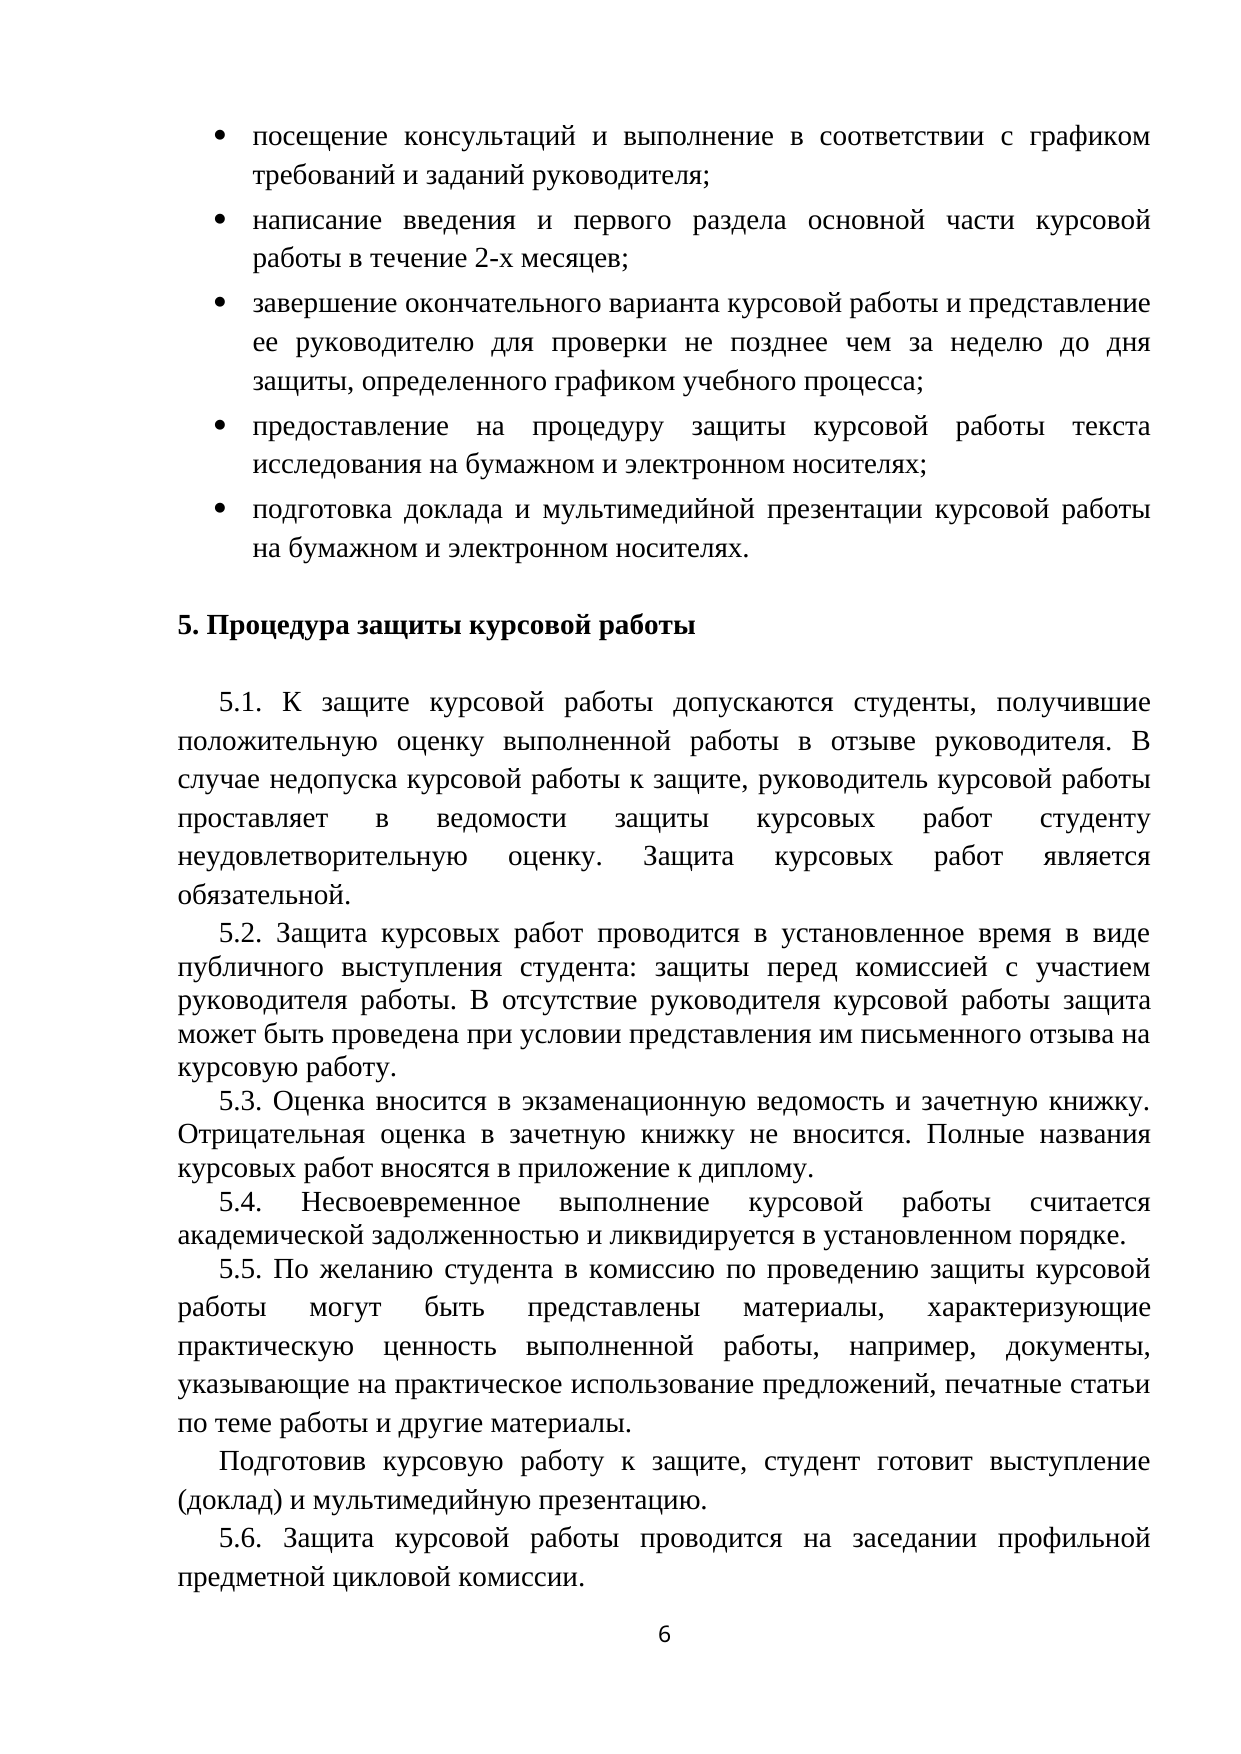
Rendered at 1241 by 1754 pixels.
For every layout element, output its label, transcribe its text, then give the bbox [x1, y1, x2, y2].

text 5.3. Оценка вносится в экзаменационную ведомость и зачетную книжку. Отрицательная оценка в зачетную книжку не вносится. Полные названия курсовых работ вносятся в приложение к диплому. [177, 1083, 1152, 1184]
text 5.4. Несвоевременное выполнение курсовой работы считается академической задолженностью и ликвидируется в установленном порядке. [177, 1184, 1152, 1251]
text 5.5. По желанию студента в комиссию по проведению защиты курсовой работы могут быть представлены материалы, характеризующие практическую ценность выполненной работы, например, документы, указывающие на практическое использование предложений, печатные статьи по теме работы и другие материалы. [177, 1251, 1152, 1438]
list подготовка доклада и мультимедийной презентации курсовой работы на бумажном и электронном носителях. [215, 491, 1152, 563]
text 5.2. Защита курсовых работ проводится в установленное время в виде публичного выступления студента: защиты перед комиссией с участием руководителя работы. В отсутствие руководителя курсовой работы защита может быть проведена при условии представления им письменного отзыва на курсовую работу. [177, 915, 1152, 1083]
text 5.6. Защита курсовой работы проводится на заседании профильной предметной цикловой комиссии. [177, 1521, 1152, 1593]
text Подготовив курсовую работу к защите, студент готовит выступление (доклад) и мультимедийную презентацию. [177, 1443, 1152, 1516]
list завершение окончательного варианта курсовой работы и представление ее руководителю для проверки не позднее чем за неделю до дня защиты, определенного графиком учебного процесса; [215, 285, 1152, 396]
text 5.1. К защите курсовой работы допускаются студенты, получившие положительную оценку выполненной работы в отзыве руководителя. В случае недопуска курсовой работы к защите, руководитель курсовой работы проставляет в ведомости защиты курсовых работ студенту неудовлетворительную оценку. Защита курсовых работ является обязательной. [177, 684, 1152, 910]
text 5. Процедура защиты курсовой работы [177, 607, 1152, 641]
list написание введения и первого раздела основной части курсовой работы в течение 2-х месяцев; [215, 202, 1152, 274]
list посещение консультаций и выполнение в соответствии с графиком требований и заданий руководителя; [215, 118, 1152, 190]
list предоставление на процедуру защиты курсовой работы текста исследования на бумажном и электронном носителях; [215, 408, 1152, 480]
